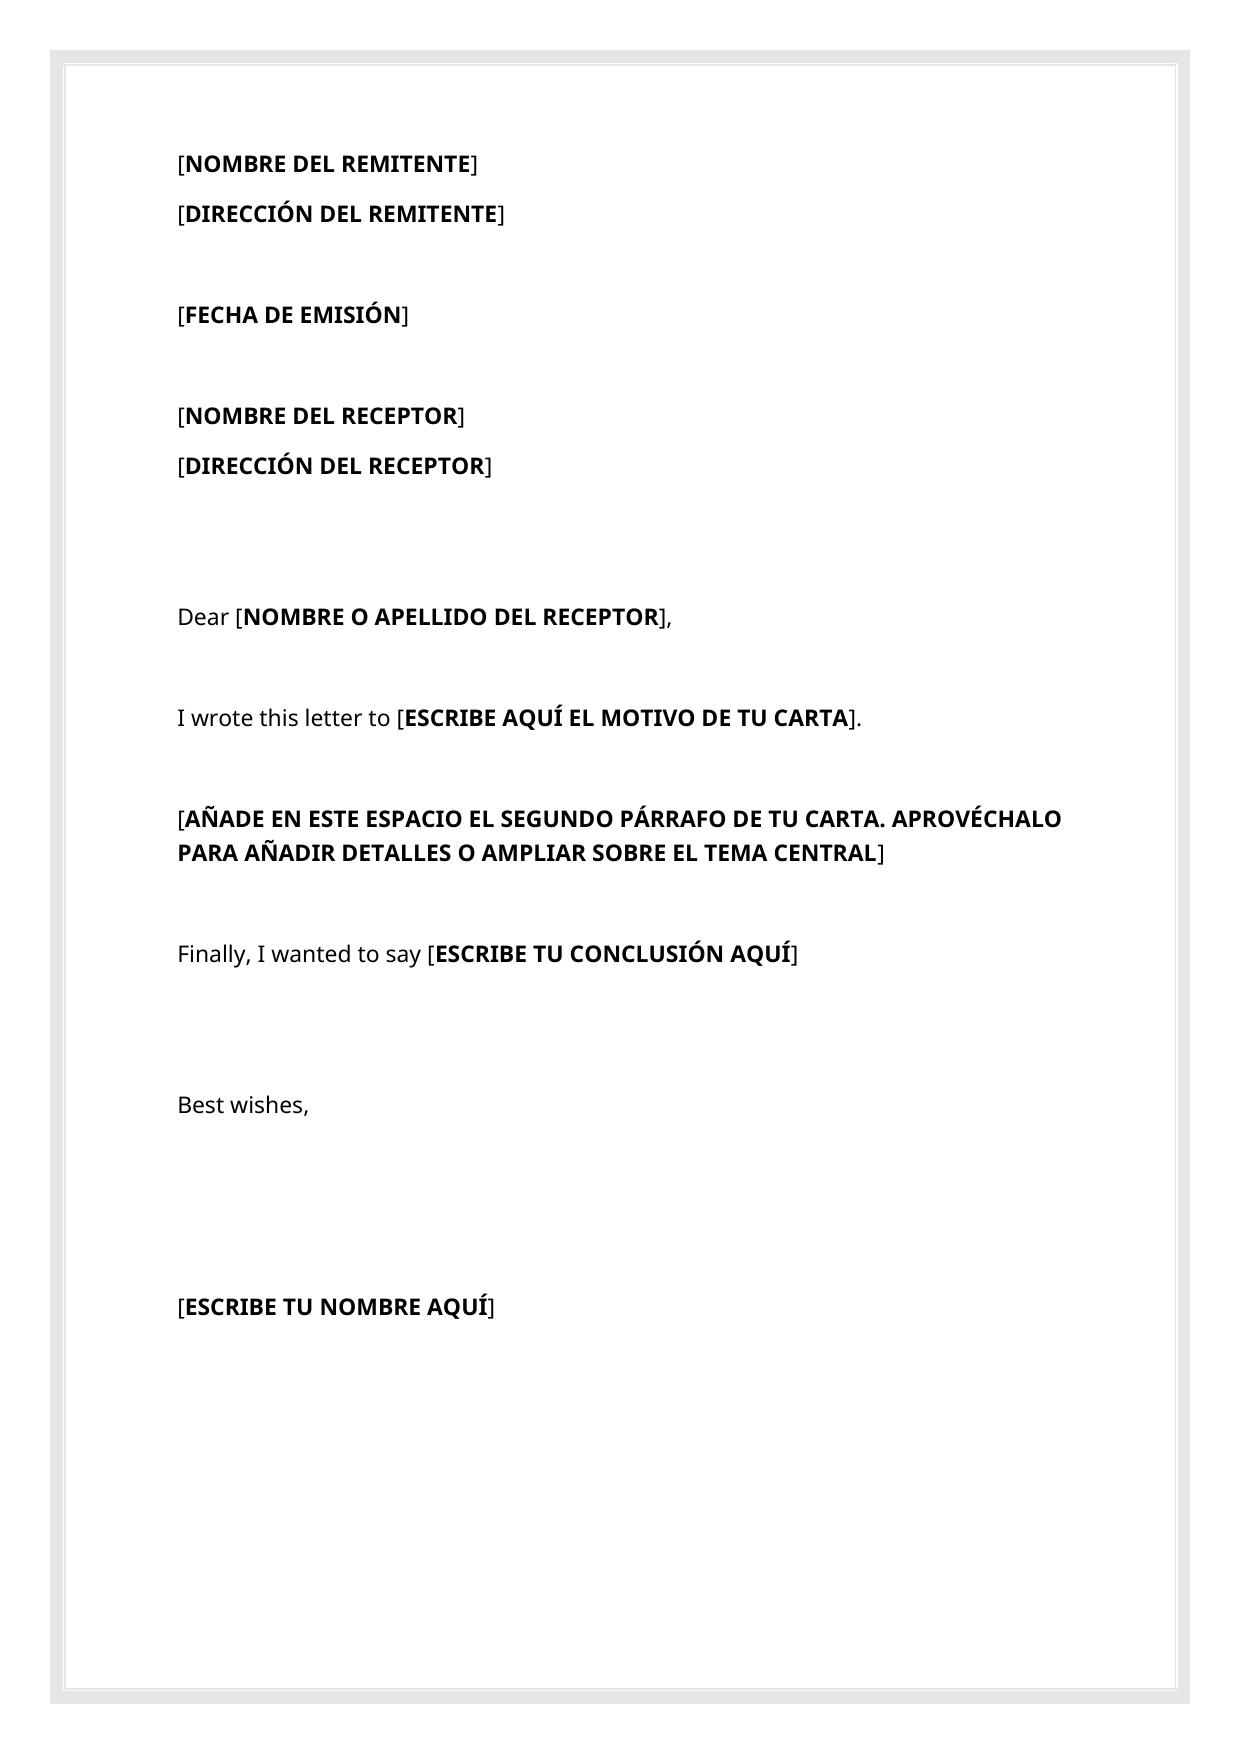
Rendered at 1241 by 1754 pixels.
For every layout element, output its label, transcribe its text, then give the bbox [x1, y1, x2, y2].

text Dear [NOMBRE O APELLIDO DEL RECEPTOR], [177, 601, 1063, 632]
text [DIRECCIÓN DEL REMITENTE] [177, 198, 1063, 229]
text [NOMBRE DEL RECEPTOR] [177, 399, 1063, 431]
text [ESCRIBE TU NOMBRE AQUÍ] [177, 1290, 1063, 1322]
text I wrote this letter to [ESCRIBE AQUÍ EL MOTIVO DE TU CARTA]. [177, 702, 1063, 733]
text Best wishes, [177, 1089, 1063, 1120]
text [AÑADE EN ESTE ESPACIO EL SEGUNDO PÁRRAFO DE TU CARTA. APROVÉCHALO PARA AÑADIR DETALLES O AMPLIAR SOBRE EL TEMA CENTRAL] [177, 803, 1063, 868]
text [NOMBRE DEL REMITENTE] [177, 147, 1063, 179]
text [FECHA DE EMISIÓN] [177, 299, 1063, 330]
text Finally, I wanted to say [ESCRIBE TU CONCLUSIÓN AQUÍ] [177, 937, 1063, 969]
text [DIRECCIÓN DEL RECEPTOR] [177, 450, 1063, 481]
